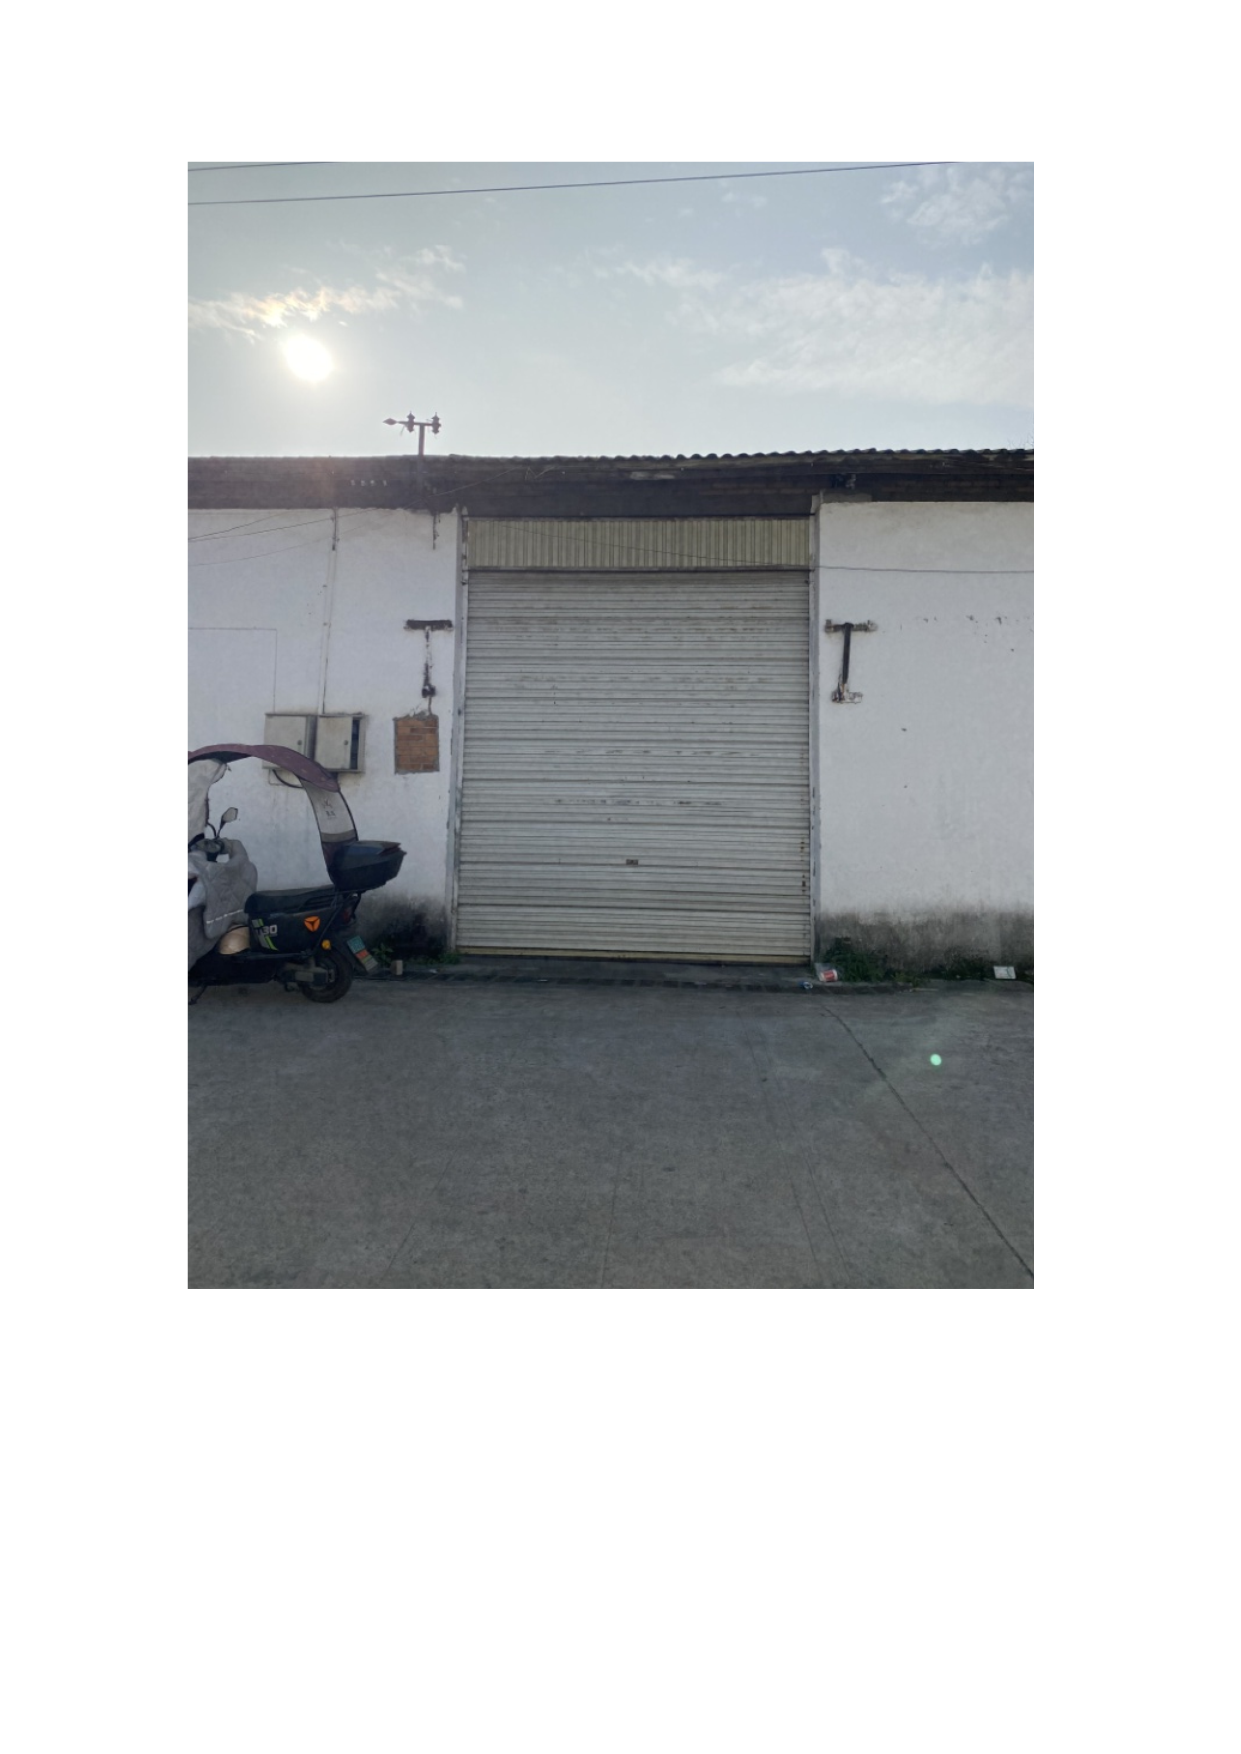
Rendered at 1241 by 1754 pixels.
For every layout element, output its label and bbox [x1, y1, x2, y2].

picture [188, 163, 1034, 1288]
